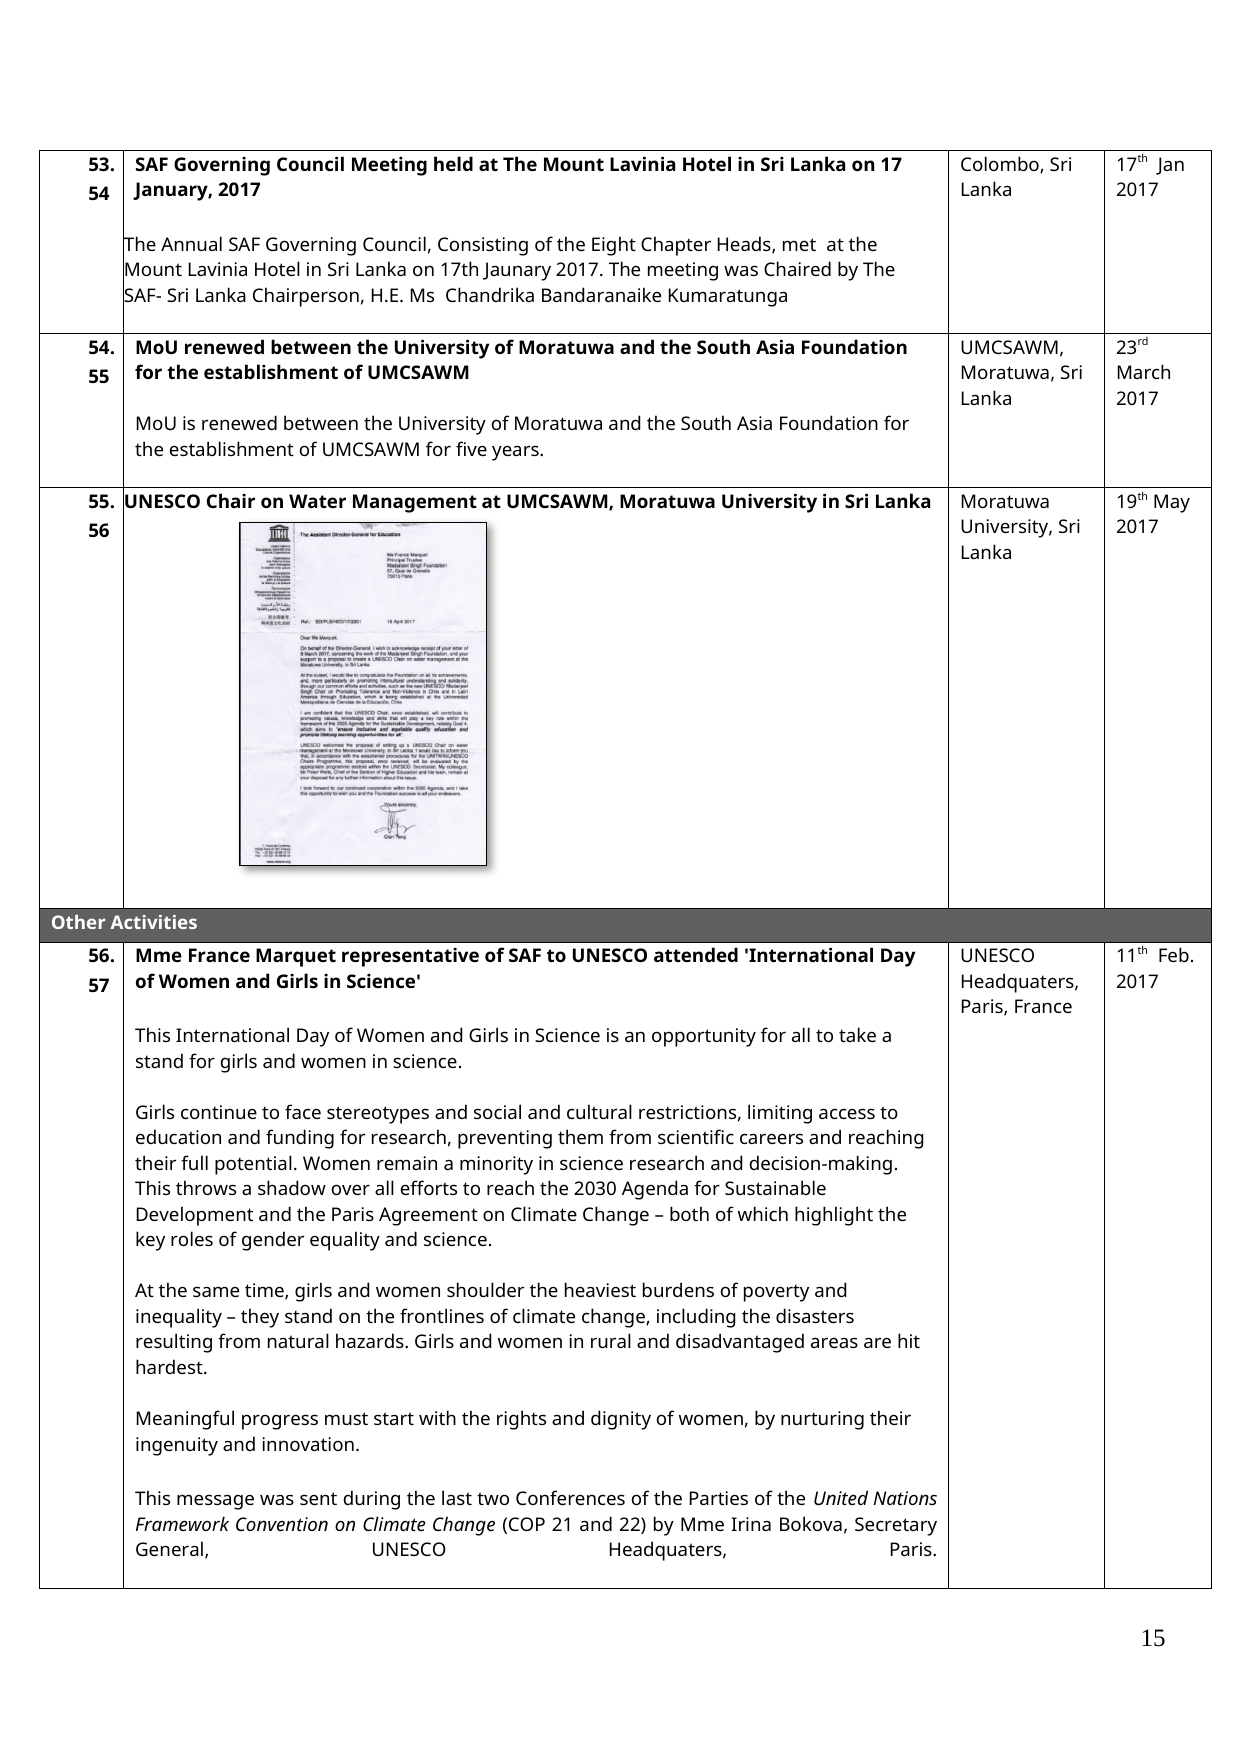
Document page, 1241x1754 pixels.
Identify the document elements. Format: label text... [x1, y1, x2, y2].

table_cell 55) [40, 334, 123, 487]
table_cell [124, 943, 948, 1588]
table_cell 17th Jan 2017 [1105, 151, 1211, 333]
picture [240, 523, 486, 865]
table_cell 56) [40, 488, 123, 908]
table_cell Other Activities [40, 909, 1211, 942]
table_cell SAF Governing Council Meeting held at The Mount Lavinia Hotel in Sri Lanka on 17 January, 2017 The Annual SAF Governing Council, Consisting of the Eight Chapter Heads, met at the Mount Lavinia Hotel in Sri Lanka on 17th Jaunary 2017. The meeting was Chaired by The SAF- Sri Lanka Chairperson, H.E. Ms Chandrika Bandaranaike Kumaratunga [124, 151, 948, 333]
table_cell MoU renewed between the University of Moratuwa and the South Asia Foundation for the establishment of UMCSAWM MoU is renewed between the University of Moratuwa and the South Asia Foundation for the establishment of UMCSAWM for five years. [124, 334, 948, 487]
table_cell UMCSAWM, Moratuwa, Sri Lanka [949, 334, 1104, 487]
table_cell 19th May 2017 [1105, 488, 1211, 908]
table_cell 11th Feb. 2017 [1105, 943, 1211, 1588]
table_cell UNESCO Chair on Water Management at UMCSAWM, Moratuwa University in Sri Lanka [124, 488, 948, 908]
table_cell 23rd March 2017 [1105, 334, 1211, 487]
table_cell 57) [40, 943, 123, 1588]
table_cell 54) [40, 151, 123, 333]
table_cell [949, 943, 1104, 1588]
table_cell Moratuwa University, Sri Lanka [949, 488, 1104, 908]
table_cell Colombo, Sri Lanka [949, 151, 1104, 333]
